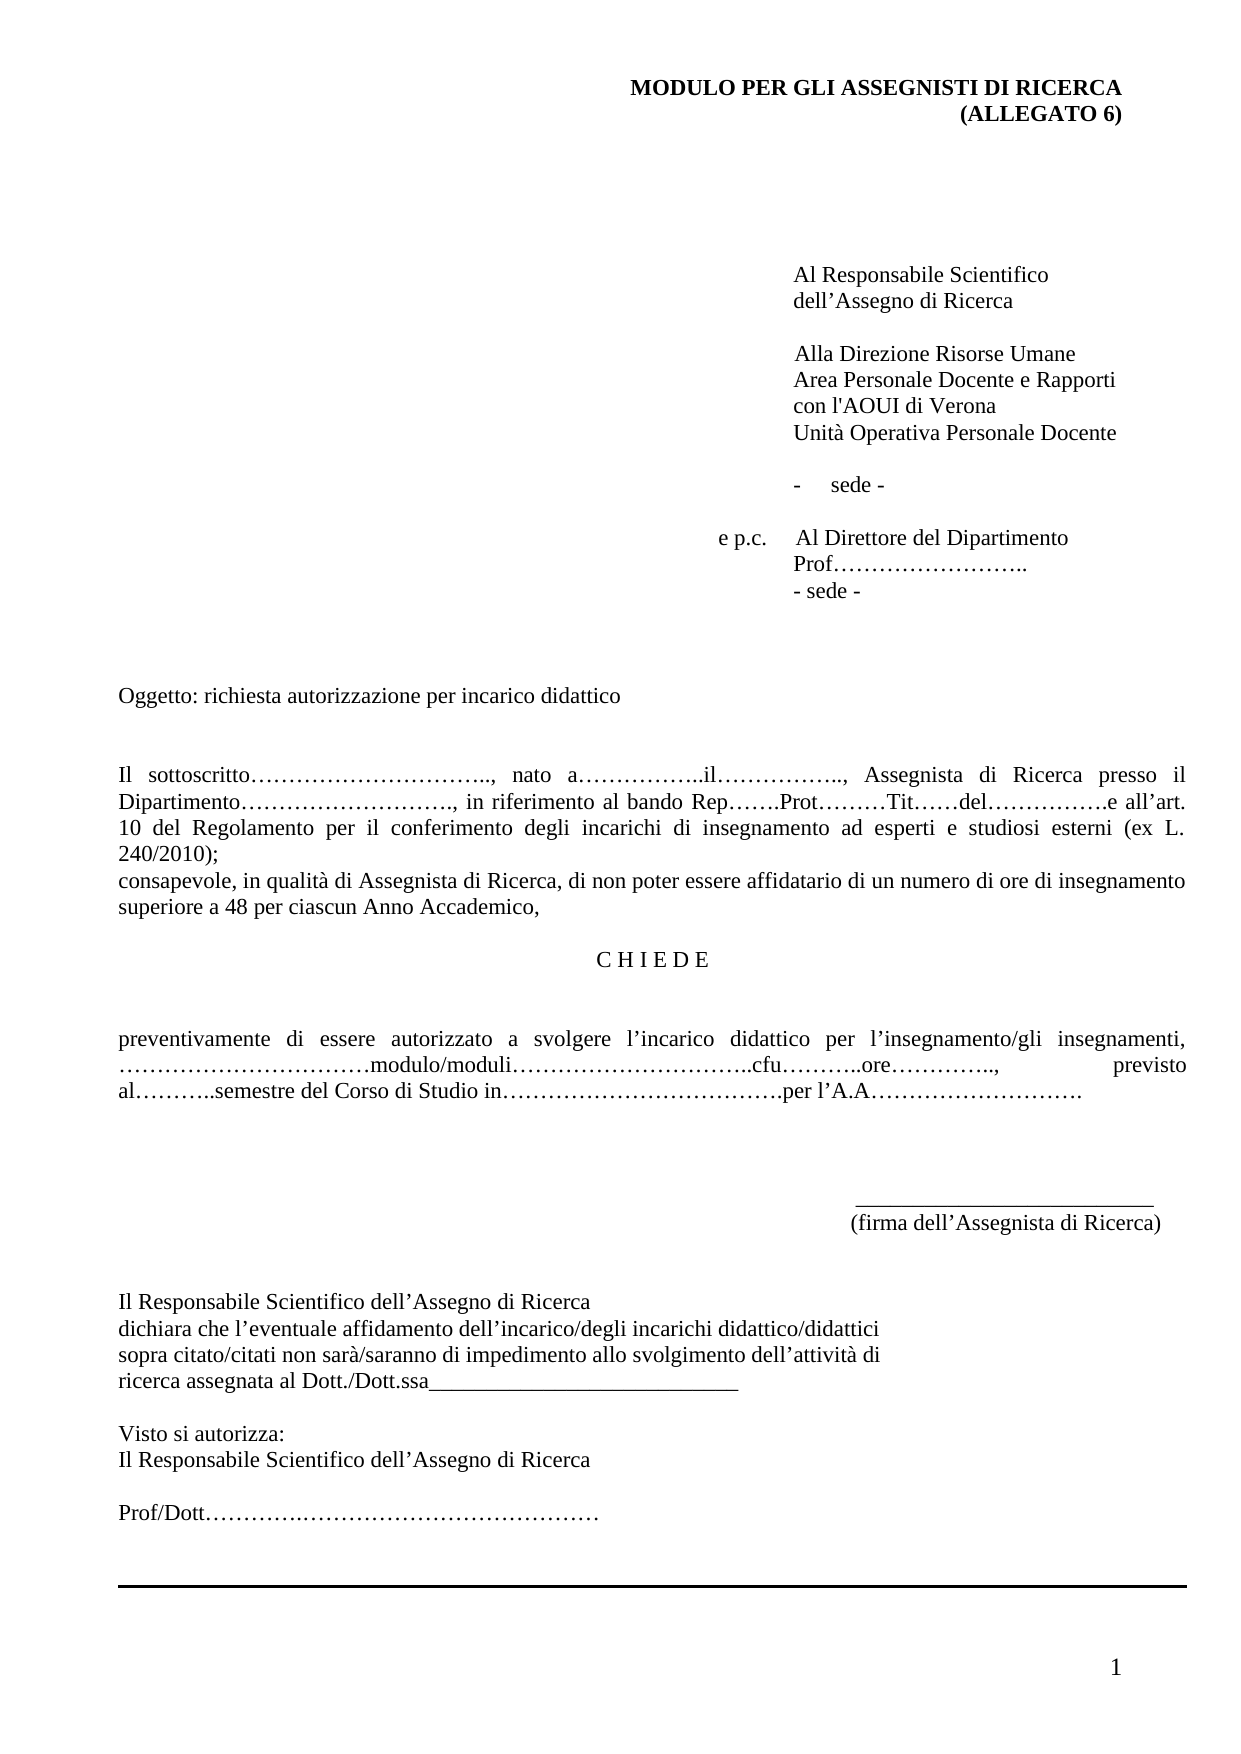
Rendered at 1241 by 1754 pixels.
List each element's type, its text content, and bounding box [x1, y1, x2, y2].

text e p.c. Al Direttore del Dipartimento [118, 524, 1187, 551]
text Il sottoscritto………………………….., nato a……………..il…………….., Assegnista di Ricerca presso il Dipartimento………………………., in riferimento al bando Rep…….Prot………Tit……del…………….e all’art. 10 del Regolamento per il conferimento degli incarichi di insegnamento ad esperti e studiosi esterni (ex L. 240/2010); [118, 761, 1187, 867]
text dell’Assegno di Ricerca [118, 287, 1122, 313]
text Alla Direzione Risorse Umane [737, 340, 1122, 366]
list sede - [793, 471, 1187, 498]
text consapevole, in qualità di Assegnista di Ricerca, di non poter essere affidatario di un numero di ore di insegnamento superiore a 48 per ciascun Anno Accademico, [118, 867, 1187, 919]
text ricerca assegnata al Dott./Dott.ssa___________________________ [118, 1367, 1187, 1394]
text C H I E D E [118, 946, 1187, 972]
text Al Responsabile Scientifico [118, 261, 1122, 287]
text Il Responsabile Scientifico dell’Assegno di Ricerca [118, 1447, 1187, 1473]
text - sede - [793, 577, 1187, 603]
text __________________________ [118, 1183, 1187, 1209]
text Unità Operativa Personale Docente [793, 419, 1122, 445]
text sopra citato/citati non sarà/saranno di impedimento allo svolgimento dell’attività di [118, 1341, 1187, 1367]
text Area Personale Docente e Rapporti con l'AOUI di Verona [793, 366, 1122, 419]
text Prof…………………….. [793, 551, 1187, 577]
text Visto si autorizza: [118, 1420, 1187, 1447]
text Il Responsabile Scientifico dell’Assegno di Ricerca [118, 1288, 1187, 1315]
text preventivamente di essere autorizzato a svolgere l’incarico didattico per l’insegnamento/gli insegnamenti, ……………………………modulo/moduli…………………………..cfu………..ore………….., previsto al………..semestre del Corso di Studio in……………………………….per l’A.A………………………. [118, 1025, 1187, 1104]
text Prof/Dott………….………………………………… [118, 1499, 1187, 1526]
text Oggetto: richiesta autorizzazione per incarico didattico [118, 682, 1187, 709]
text dichiara che l’eventuale affidamento dell’incarico/degli incarichi didattico/didattici [118, 1315, 1187, 1341]
text (firma dell’Assegnista di Ricerca) [118, 1209, 1187, 1236]
